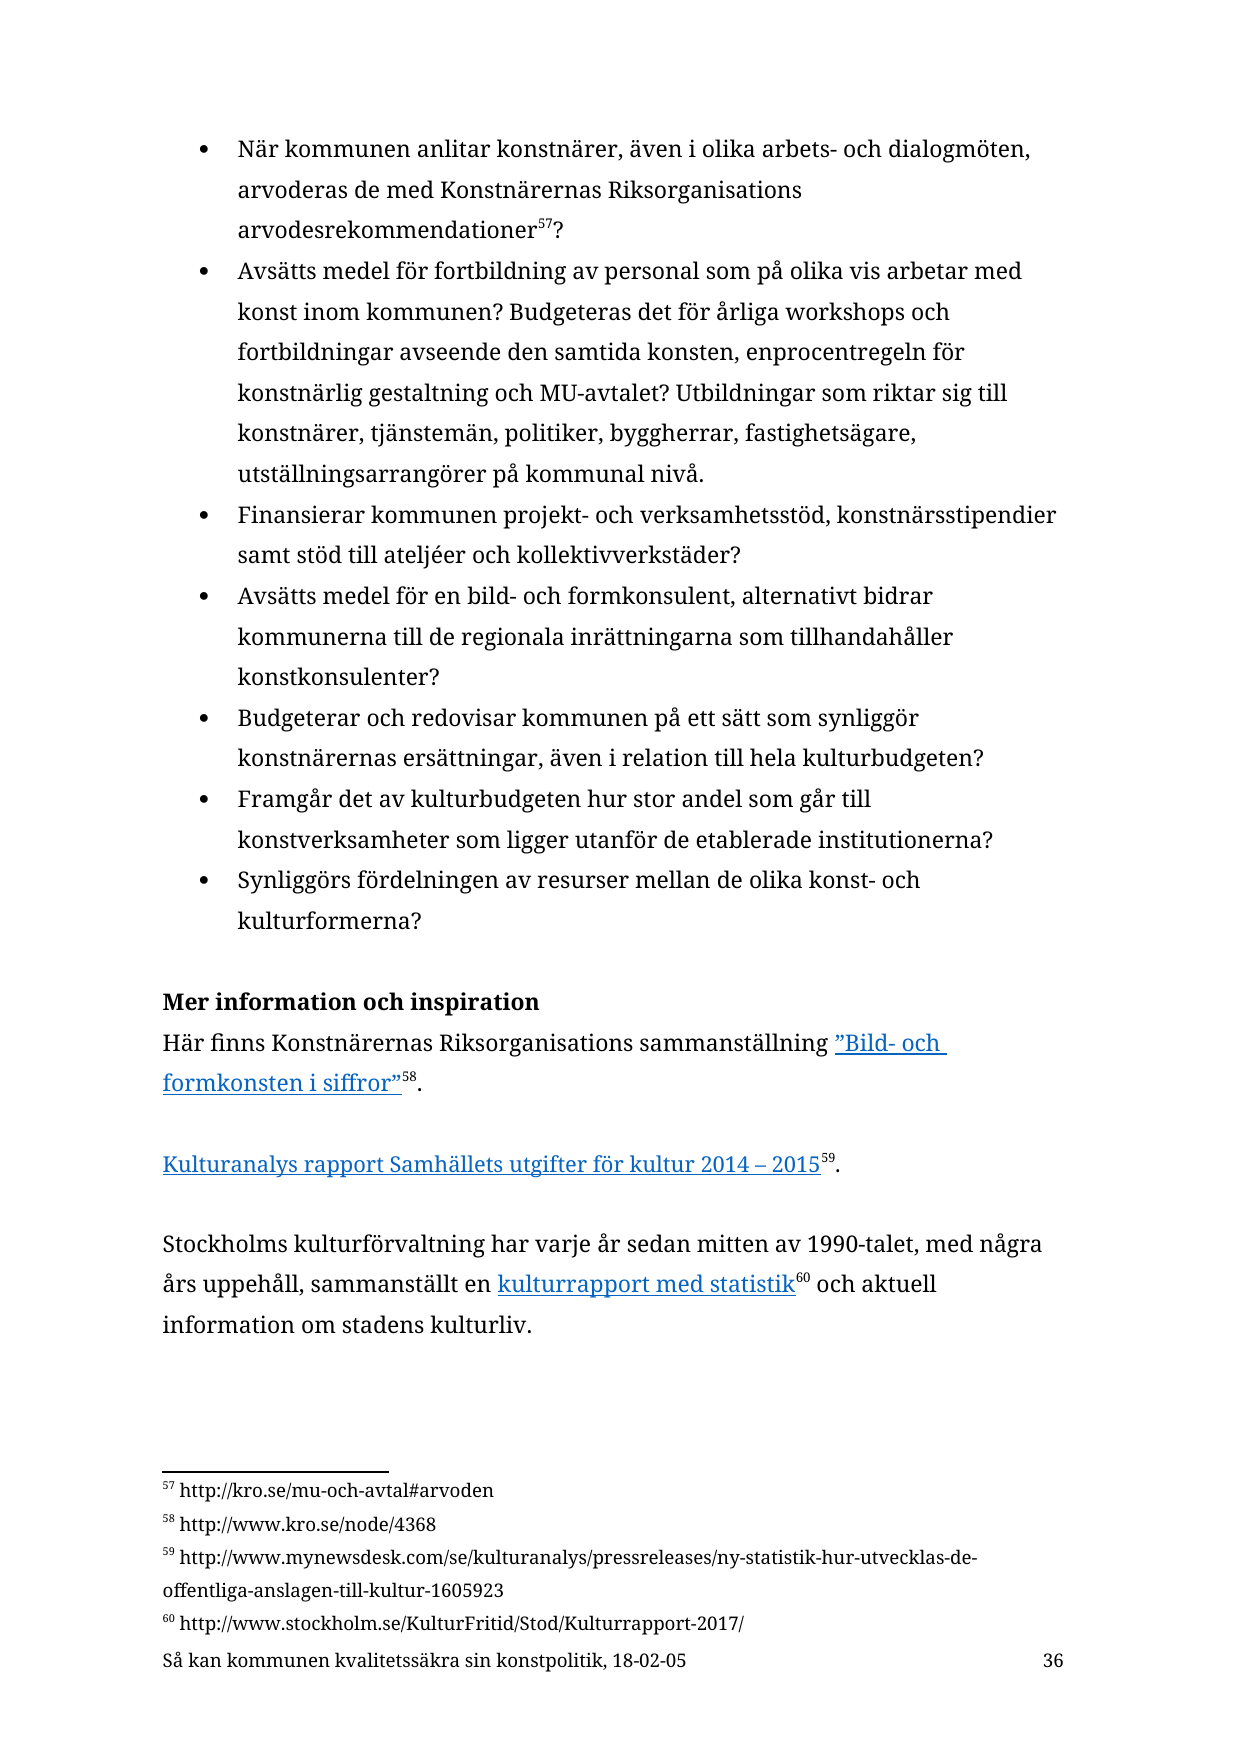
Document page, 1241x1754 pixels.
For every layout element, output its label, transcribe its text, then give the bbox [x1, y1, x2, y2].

list Synliggörs fördelningen av resurser mellan de olika konst- och kulturformerna? [200, 864, 1064, 936]
list Avsätts medel för en bild- och formkonsulent, alternativt bidrar kommunerna till de regionala inrättningarna som tillhandahåller konstkonsulenter? [200, 580, 1064, 692]
list När kommunen anlitar konstnärer, även i olika arbets- och dialogmöten, arvoderas de med Konstnärernas Riksorganisations arvodesrekommendationer? [200, 133, 1064, 245]
list Avsätts medel för fortbildning av personal som på olika vis arbetar med konst inom kommunen? Budgeteras det för årliga workshops och fortbildningar avseende den samtida konsten, enprocentregeln för konstnärlig gestaltning och MU-avtalet? Utbildningar som riktar sig till konstnärer, tjänstemän, politiker, byggherrar, fastighetsägare, utställningsarrangörer på kommunal nivå. [200, 255, 1064, 489]
list Framgår det av kulturbudgeten hur stor andel som går till konstverksamheter som ligger utanför de etablerade institutionerna? [200, 783, 1064, 855]
text Kulturanalys rapport Samhällets utgifter för kultur 2014 – 2015. [162, 1148, 1064, 1178]
list Budgeterar och redovisar kommunen på ett sätt som synliggör konstnärernas ersättningar, även i relation till hela kulturbudgeten? [200, 702, 1064, 773]
list Finansierar kommunen projekt- och verksamhetsstöd, konstnärsstipendier samt stöd till ateljéer och kollektivverkstäder? [200, 498, 1064, 570]
text Här finns Konstnärernas Riksorganisations sammanställning ”Bild- och formkonsten i siffror”. [162, 1027, 1064, 1098]
text Stockholms kulturförvaltning har varje år sedan mitten av 1990-talet, med några års uppehåll, sammanställt en kulturrapport med statistik och aktuell information om stadens kulturliv. [162, 1228, 1064, 1340]
text Mer information och inspiration [162, 986, 1064, 1017]
